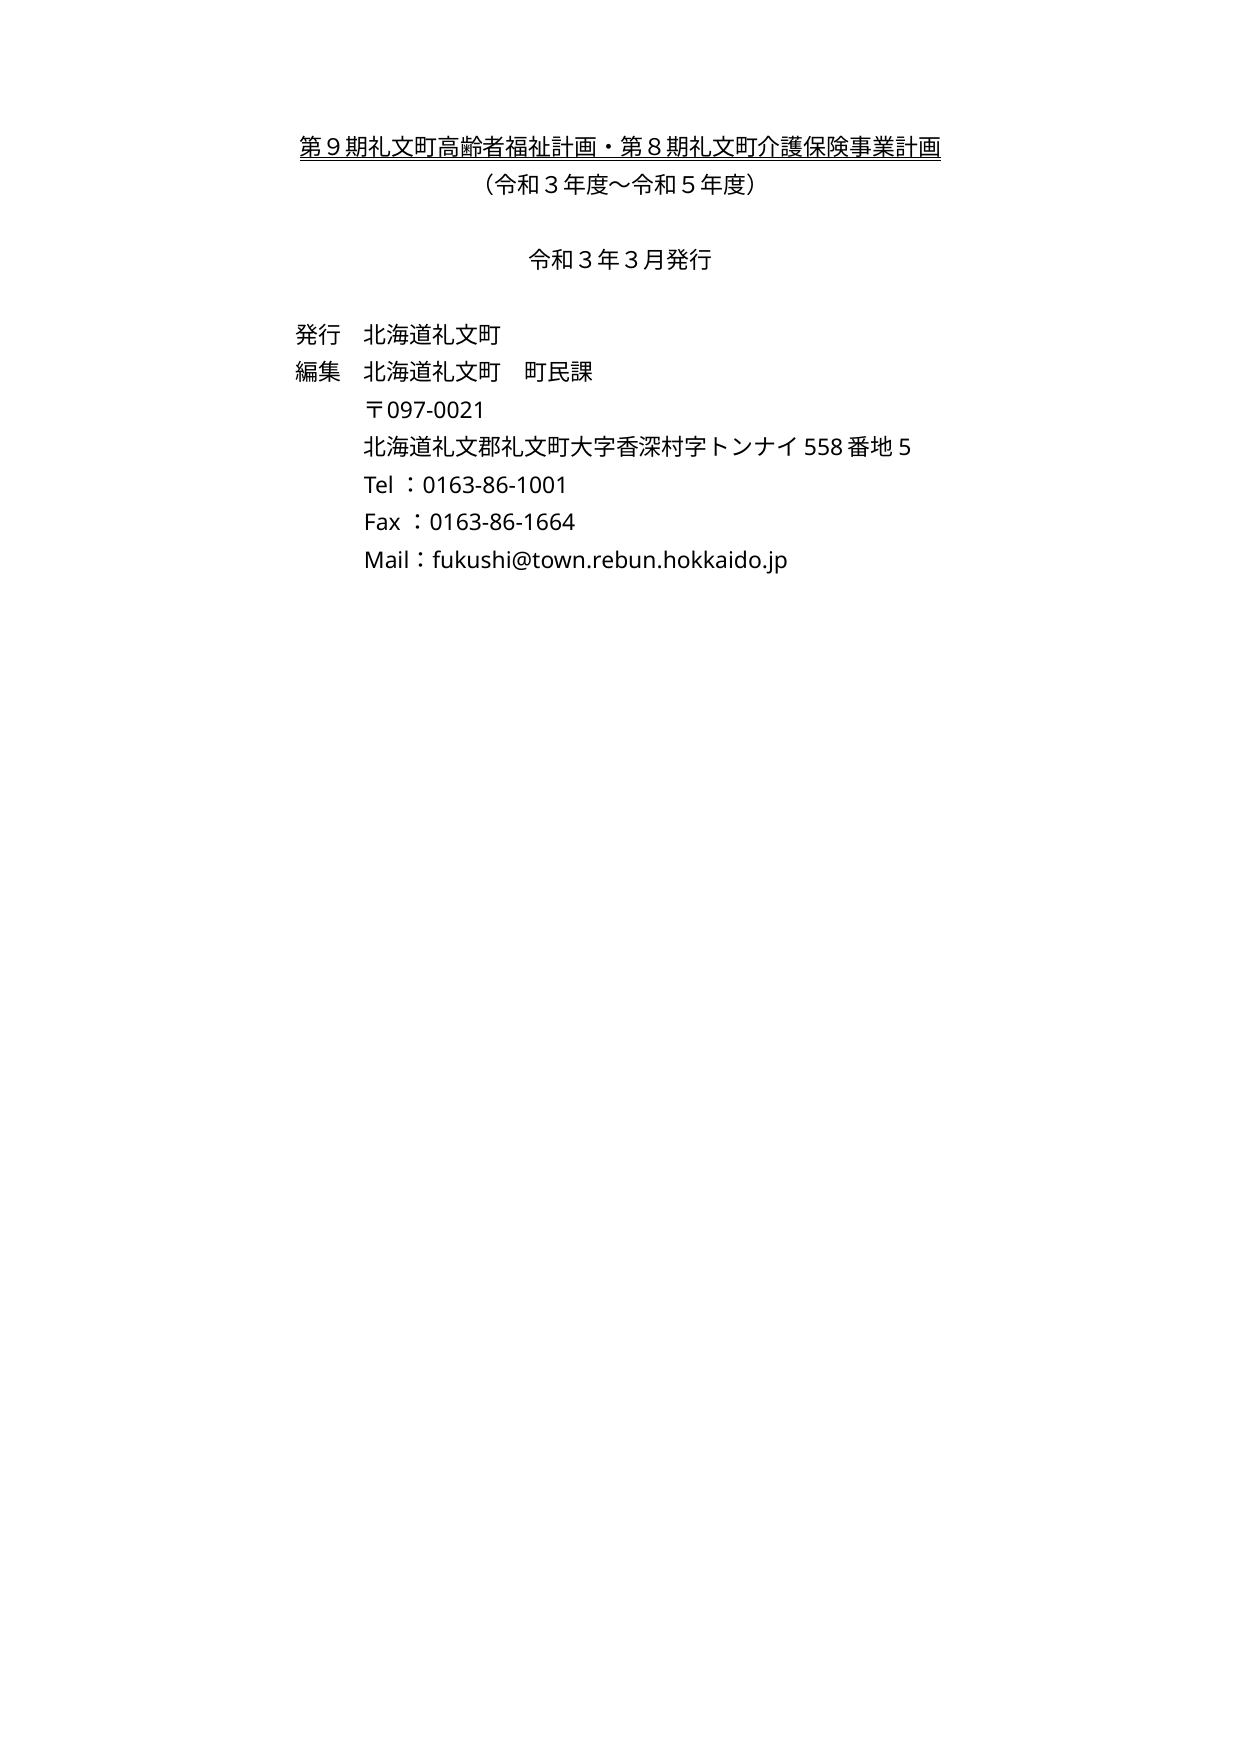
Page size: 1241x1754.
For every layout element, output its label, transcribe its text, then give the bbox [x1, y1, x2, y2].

text 第９期礼文町高齢者福祉計画・第８期礼文町介護保険事業計画 [89, 127, 1152, 164]
text Tel ：0163-86-1001 [89, 464, 1152, 502]
text 〒097-0021 [89, 389, 1152, 427]
text （令和３年度～令和５年度） [89, 164, 1152, 202]
text 発行 北海道礼文町 [89, 314, 1152, 352]
text 令和３年３月発行 [89, 239, 1152, 277]
text 北海道礼文郡礼文町大字香深村字トンナイ558番地5 [89, 427, 1152, 464]
text Fax ：0163-86-1664 [89, 502, 1152, 539]
text Mail：fukushi@town.rebun.hokkaido.jp [89, 539, 1152, 577]
text 編集 北海道礼文町 町民課 [89, 352, 1152, 389]
